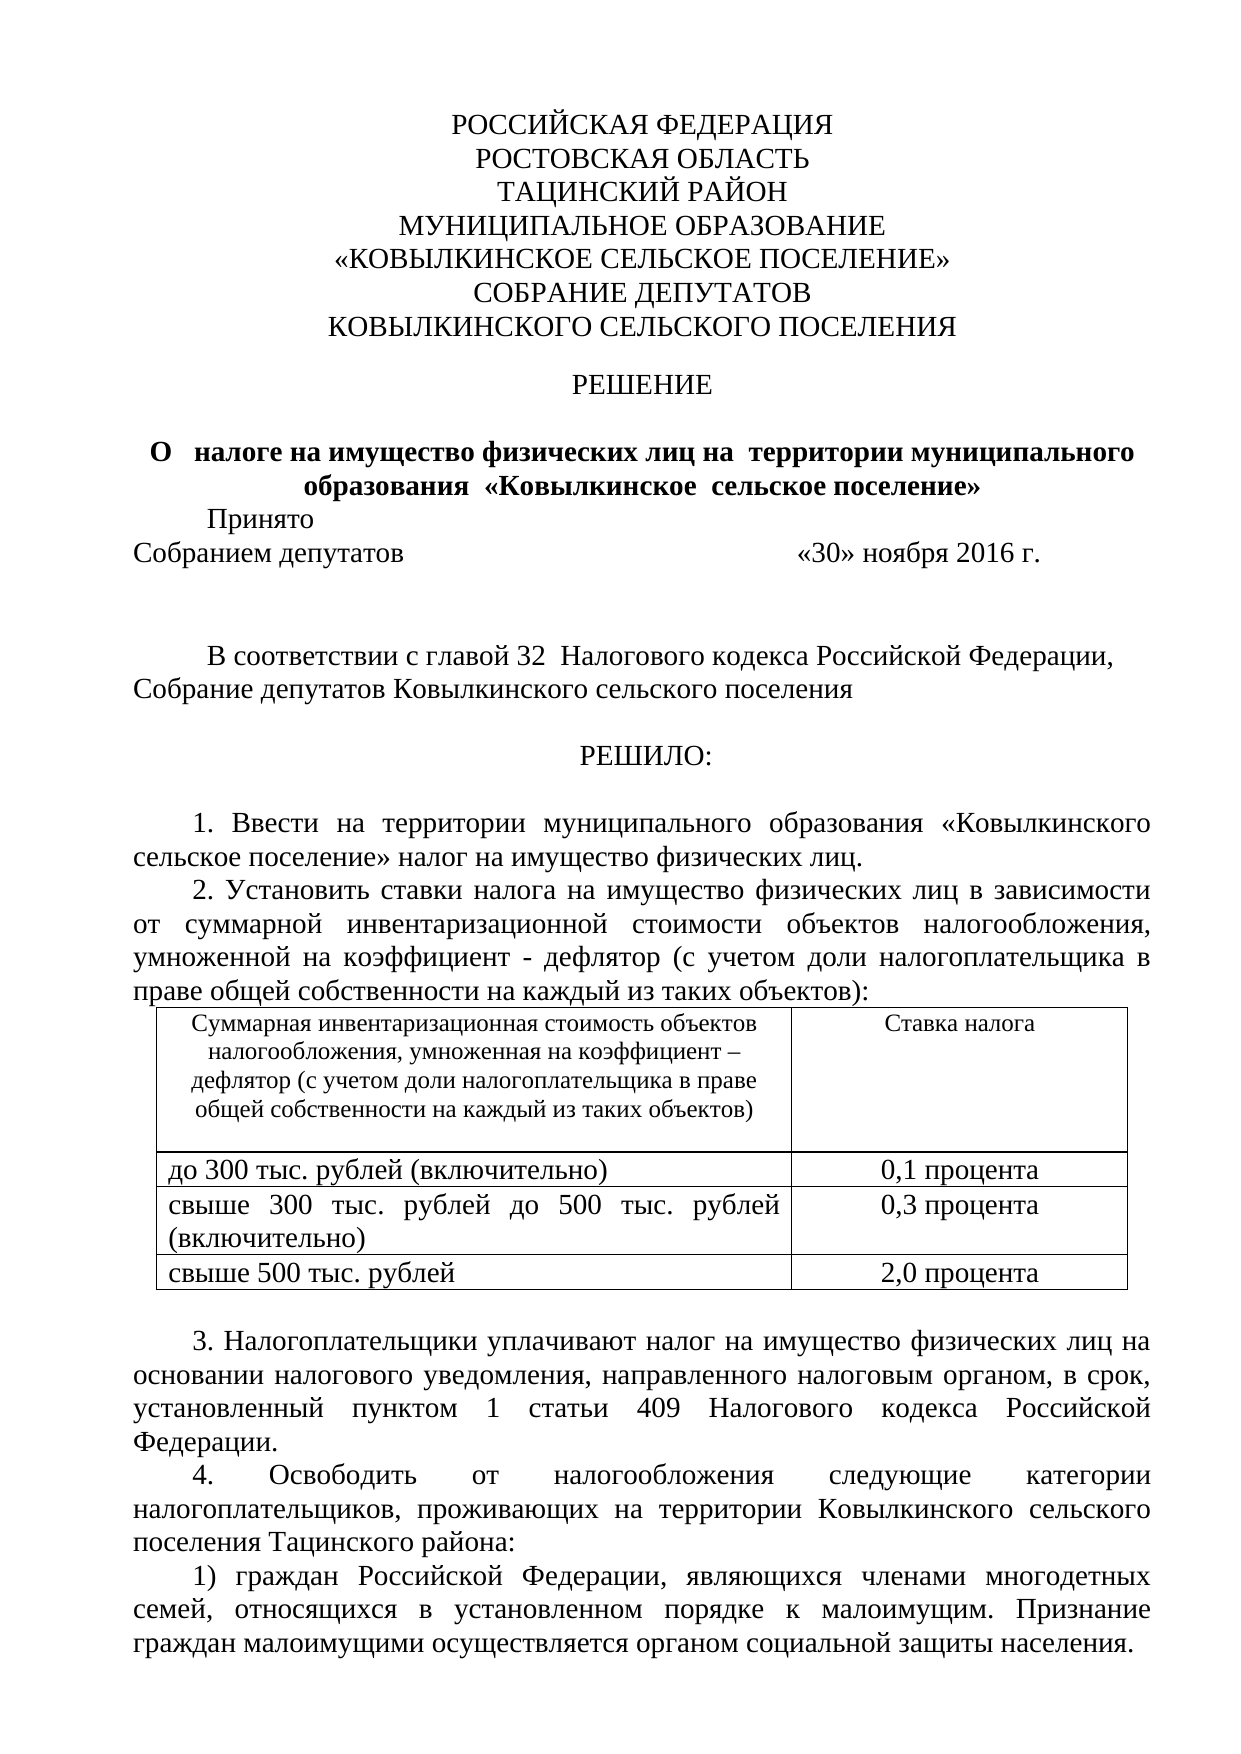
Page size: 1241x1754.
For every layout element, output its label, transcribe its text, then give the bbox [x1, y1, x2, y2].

text Собрание депутатов Ковылкинского сельского поселения [133, 671, 1152, 705]
table_cell 0,3 процента [792, 1187, 1127, 1254]
table_cell свыше 500 тыс. рублей [157, 1255, 791, 1289]
text КОВЫЛКИНСКОГО СЕЛЬСКОГО ПОСЕЛЕНИЯ [133, 309, 1152, 342]
table_header Суммарная инвентаризационная стоимость объектов налогообложения, умноженная на коэффициент – дефлятор (с учетом доли налогоплательщика в праве общей собственности на каждый из таких объектов) [157, 1008, 791, 1151]
text 3. Налогоплательщики уплачивают налог на имущество физических лиц на основании налогового уведомления, направленного налоговым органом, в срок, установленный пунктом 1 статьи 409 Налогового кодекса Российской Федерации. [133, 1323, 1152, 1457]
text МУНИЦИПАЛЬНОЕ ОБРАЗОВАНИЕ [133, 208, 1152, 242]
table_cell 2,0 процента [792, 1255, 1127, 1289]
text РЕШЕНИЕ [133, 367, 1152, 401]
table_cell 0,1 процента [792, 1153, 1127, 1186]
text «КОВЫЛКИНСКОЕ СЕЛЬСКОЕ ПОСЕЛЕНИЕ» [133, 242, 1152, 275]
text СОБРАНИЕ ДЕПУТАТОВ [133, 275, 1152, 309]
text Собранием депутатов «30» ноября 2016 г. [133, 535, 1150, 568]
text РОССИЙСКАЯ ФЕДЕРАЦИЯ [133, 107, 1152, 141]
table_cell до 300 тыс. рублей (включительно) [157, 1153, 791, 1186]
table_header Ставка налога [792, 1008, 1127, 1151]
text ТАЦИНСКИЙ РАЙОН [133, 174, 1152, 208]
text О налоге на имущество физических лиц на территории муниципального образования «Ковылкинское сельское поселение» [133, 434, 1152, 501]
text РОСТОВСКАЯ ОБЛАСТЬ [133, 141, 1152, 174]
text 1. Ввести на территории муниципального образования «Ковылкинского сельское поселение» налог на имущество физических лиц. [133, 805, 1152, 872]
text РЕШИЛО: [133, 738, 1152, 772]
text Принято [133, 501, 707, 535]
table_cell свыше 300 тыс. рублей до 500 тыс. рублей (включительно) [157, 1187, 791, 1254]
list 1) граждан Российской Федерации, являющихся членами многодетных семей, относящихся в установленном порядке к малоимущим. Признание граждан малоимущими осуществляется органом социальной защиты населения. [133, 1558, 1152, 1659]
text В соответствии с главой 32 Налогового кодекса Российской Федерации, [133, 638, 1152, 671]
text 2. Установить ставки налога на имущество физических лиц в зависимости от суммарной инвентаризационной стоимости объектов налогообложения, умноженной на коэффициент - дефлятор (с учетом доли налогоплательщика в праве общей собственности на каждый из таких объектов): [133, 872, 1152, 1007]
list 4. Освободить от налогообложения следующие категории налогоплательщиков, проживающих на территории Ковылкинского сельского поселения Тацинского района: [133, 1457, 1152, 1558]
